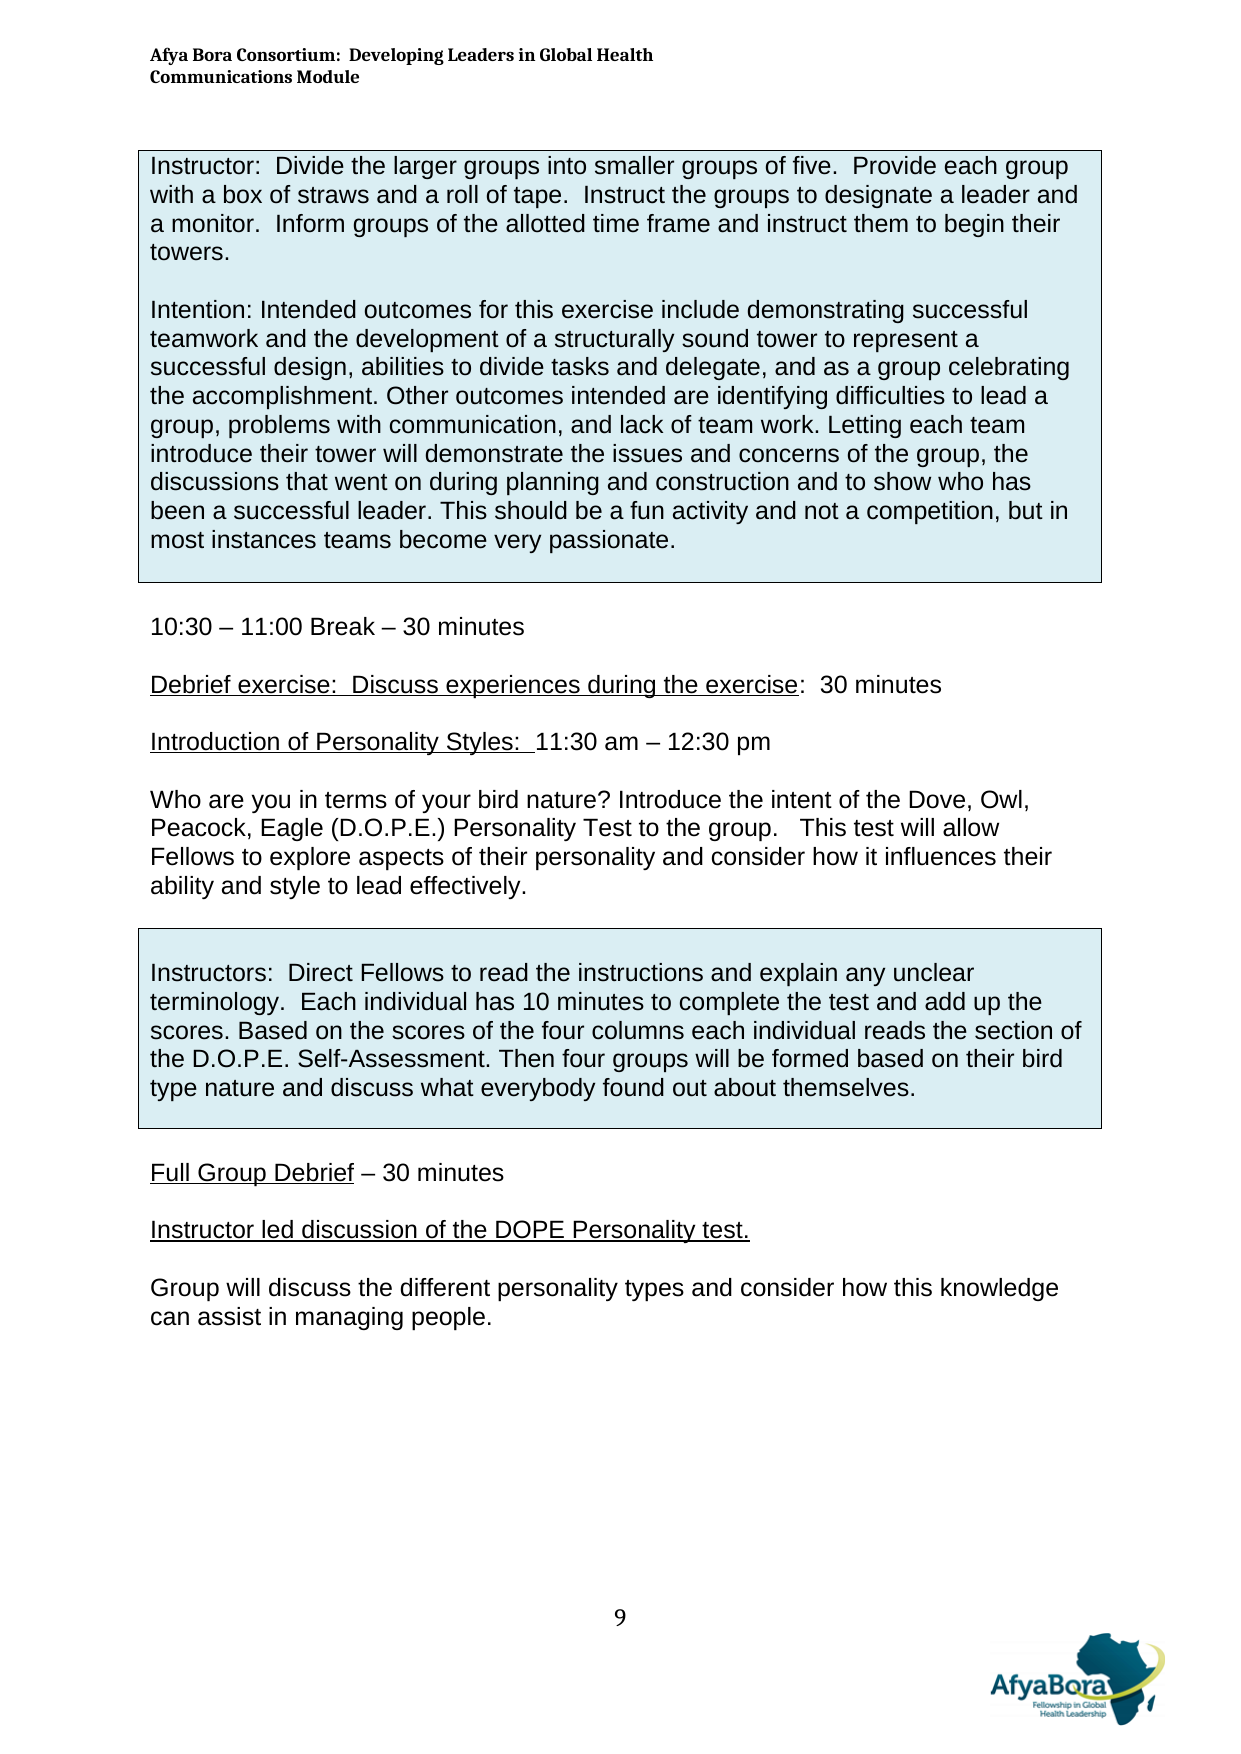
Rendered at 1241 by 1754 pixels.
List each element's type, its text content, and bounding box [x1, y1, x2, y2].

text Introduction of Personality Styles: 11:30 am – 12:30 pm [150, 727, 1090, 756]
table_header Instructors: Direct Fellows to read the instructions and explain any unclear terminology. Each individual has 10 minutes to complete the test and add up the scores. Based on the scores of the four columns each individual reads the section of the D.O.P.E. Self-Assessment. Then four groups will be formed based on their bird type nature and discuss what everybody found out about themselves. [139, 929, 1101, 1128]
text 10:30 – 11:00 Break – 30 minutes [150, 612, 1090, 641]
text Who are you in terms of your bird nature? Introduce the intent of the Dove, Owl, Peacock, Eagle (D.O.P.E.) Personality Test to the group. This test will allow Fellows to explore aspects of their personality and consider how it influences their ability and style to lead effectively. [150, 784, 1090, 899]
text Full Group Debrief – 30 minutes [150, 1158, 1090, 1187]
text Debrief exercise: Discuss experiences during the exercise: 30 minutes [150, 669, 1090, 698]
text Instructor led discussion of the DOPE Personality test. [150, 1216, 1090, 1244]
text Group will discuss the different personality types and consider how this knowledge can assist in managing people. [150, 1273, 1090, 1331]
picture [990, 1632, 1166, 1726]
table_header Instructor: Divide the larger groups into smaller groups of five. Provide each group with a box of straws and a roll of tape. Instruct the groups to designate a leader and a monitor. Inform groups of the allotted time frame and instruct them to begin their towers. Intention: Intended outcomes for this exercise include demonstrating successful teamwork and the development of a structurally sound tower to represent a successful design, abilities to divide tasks and delegate, and as a group celebrating the accomplishment. Other outcomes intended are identifying difficulties to lead a group, problems with communication, and lack of team work. Letting each team introduce their tower will demonstrate the issues and concerns of the group, the discussions that went on during planning and construction and to show who has been a successful leader. This should be a fun activity and not a competition, but in most instances teams become very passionate. [139, 151, 1101, 582]
